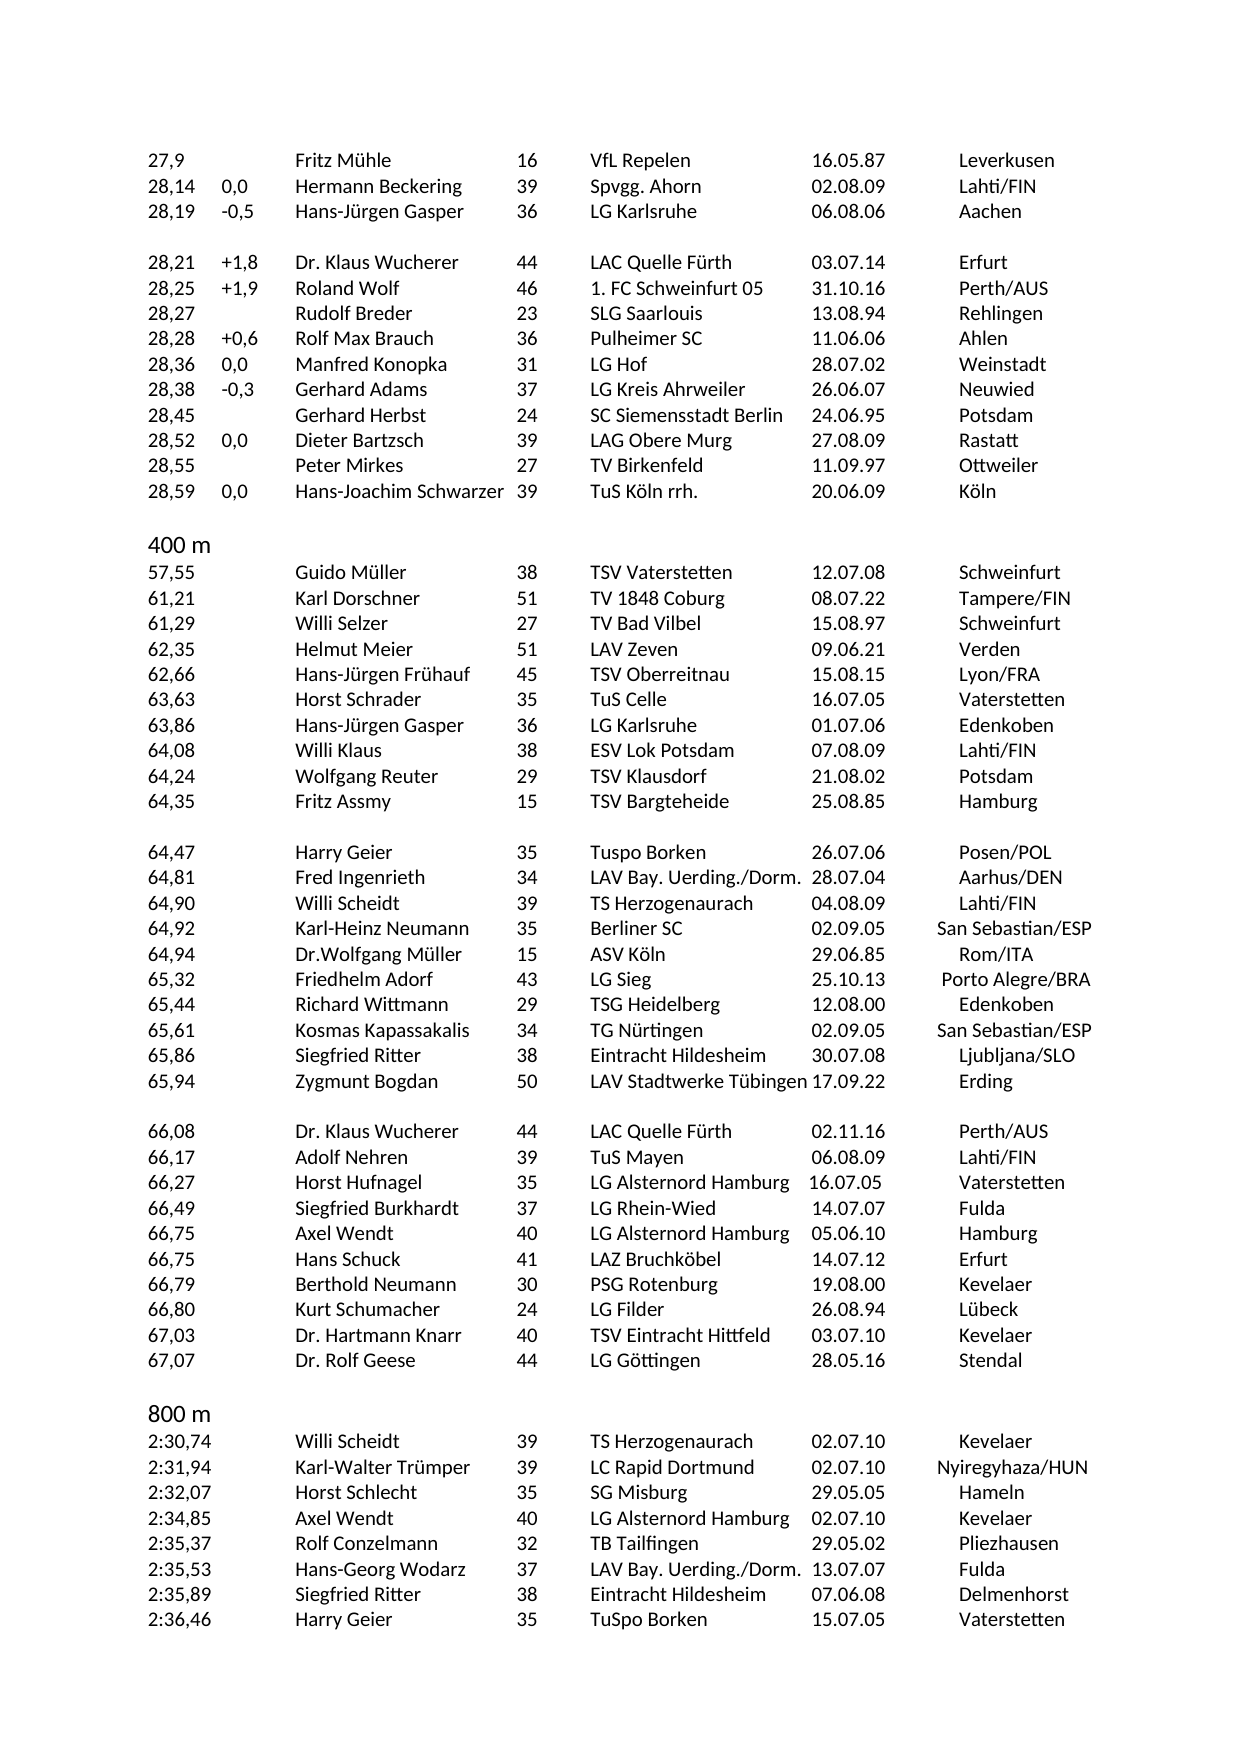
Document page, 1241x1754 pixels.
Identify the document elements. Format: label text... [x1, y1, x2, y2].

text 28,28 +0,6 Rolf Max Brauch 36 Pulheimer SC 11.06.06 Ahlen [148, 326, 1092, 351]
text 64,24 Wolfgang Reuter 29 TSV Klausdorf 21.08.02 Potsdam [148, 763, 1092, 788]
text 2:31,94 Karl-Walter Trümper 39 LC Rapid Dortmund 02.07.10 Nyiregyhaza/HUN [148, 1454, 1092, 1479]
text 65,86 Siegfried Ritter 38 Eintracht Hildesheim 30.07.08 Ljubljana/SLO [148, 1042, 1092, 1068]
text 400 m [148, 529, 1092, 559]
text 2:35,89 Siegfried Ritter 38 Eintracht Hildesheim 07.06.08 Delmenhorst [148, 1581, 1092, 1607]
text 28,19 -0,5 Hans-Jürgen Gasper 36 LG Karlsruhe 06.08.06 Aachen [148, 198, 1092, 224]
text 27,9 Fritz Mühle 16 VfL Repelen 16.05.87 Leverkusen [148, 148, 1092, 173]
text 66,79 Berthold Neumann 30 PSG Rotenburg 19.08.00 Kevelaer [148, 1271, 1092, 1297]
text 66,49 Siegfried Burkhardt 37 LG Rhein-Wied 14.07.07 Fulda [148, 1195, 1092, 1220]
text 64,81 Fred Ingenrieth 34 LAV Bay. Uerding./Dorm. 28.07.04 Aarhus/DEN [148, 864, 1092, 890]
text 28,52 0,0 Dieter Bartzsch 39 LAG Obere Murg 27.08.09 Rastatt [148, 427, 1092, 453]
text 61,21 Karl Dorschner 51 TV 1848 Coburg 08.07.22 Tampere/FIN [148, 585, 1092, 610]
text 28,21 +1,8 Dr. Klaus Wucherer 44 LAC Quelle Fürth 03.07.14 Erfurt [148, 249, 1092, 275]
text 66,75 Axel Wendt 40 LG Alsternord Hamburg 05.06.10 Hamburg [148, 1220, 1092, 1246]
text 65,94 Zygmunt Bogdan 50 LAV Stadtwerke Tübingen 17.09.22 Erding [148, 1068, 1092, 1093]
text 67,03 Dr. Hartmann Knarr 40 TSV Eintracht Hittfeld 03.07.10 Kevelaer [148, 1322, 1092, 1347]
text 66,80 Kurt Schumacher 24 LG Filder 26.08.94 Lübeck [148, 1297, 1092, 1322]
text 2:36,46 Harry Geier 35 TuSpo Borken 15.07.05 Vaterstetten [148, 1607, 1092, 1632]
text 62,35 Helmut Meier 51 LAV Zeven 09.06.21 Verden [148, 636, 1092, 661]
text 62,66 Hans-Jürgen Frühauf 45 TSV Oberreitnau 15.08.15 Lyon/FRA [148, 661, 1092, 687]
text 66,27 Horst Hufnagel 35 LG Alsternord Hamburg 16.07.05 Vaterstetten [148, 1169, 1092, 1195]
text 2:34,85 Axel Wendt 40 LG Alsternord Hamburg 02.07.10 Kevelaer [148, 1505, 1092, 1530]
text 65,44 Richard Wittmann 29 TSG Heidelberg 12.08.00 Edenkoben [148, 992, 1092, 1017]
text 64,47 Harry Geier 35 Tuspo Borken 26.07.06 Posen/POL [148, 839, 1092, 864]
text 64,94 Dr.Wolfgang Müller 15 ASV Köln 29.06.85 Rom/ITA [148, 941, 1092, 966]
text 57,55 Guido Müller 38 TSV Vaterstetten 12.07.08 Schweinfurt [148, 559, 1092, 585]
text 63,86 Hans-Jürgen Gasper 36 LG Karlsruhe 01.07.06 Edenkoben [148, 712, 1092, 737]
text 28,36 0,0 Manfred Konopka 31 LG Hof 28.07.02 Weinstadt [148, 351, 1092, 376]
text 64,90 Willi Scheidt 39 TS Herzogenaurach 04.08.09 Lahti/FIN [148, 890, 1092, 915]
text 28,45 Gerhard Herbst 24 SC Siemensstadt Berlin 24.06.95 Potsdam [148, 402, 1092, 427]
text 28,38 -0,3 Gerhard Adams 37 LG Kreis Ahrweiler 26.06.07 Neuwied [148, 376, 1092, 402]
text 65,32 Friedhelm Adorf 43 LG Sieg 25.10.13 Porto Alegre/BRA [148, 966, 1092, 992]
text 2:30,74 Willi Scheidt 39 TS Herzogenaurach 02.07.10 Kevelaer [148, 1429, 1092, 1454]
text 64,92 Karl-Heinz Neumann 35 Berliner SC 02.09.05 San Sebastian/ESP [148, 915, 1092, 941]
text 61,29 Willi Selzer 27 TV Bad Vilbel 15.08.97 Schweinfurt [148, 610, 1092, 636]
text 66,17 Adolf Nehren 39 TuS Mayen 06.08.09 Lahti/FIN [148, 1144, 1092, 1169]
text 64,35 Fritz Assmy 15 TSV Bargteheide 25.08.85 Hamburg [148, 788, 1092, 814]
text 28,25 +1,9 Roland Wolf 46 1. FC Schweinfurt 05 31.10.16 Perth/AUS [148, 275, 1092, 300]
text 28,27 Rudolf Breder 23 SLG Saarlouis 13.08.94 Rehlingen [148, 300, 1092, 326]
text 2:35,37 Rolf Conzelmann 32 TB Tailfingen 29.05.02 Pliezhausen [148, 1530, 1092, 1556]
text 66,08 Dr. Klaus Wucherer 44 LAC Quelle Fürth 02.11.16 Perth/AUS [148, 1119, 1092, 1144]
text 2:32,07 Horst Schlecht 35 SG Misburg 29.05.05 Hameln [148, 1479, 1092, 1505]
text 66,75 Hans Schuck 41 LAZ Bruchköbel 14.07.12 Erfurt [148, 1246, 1092, 1271]
text 28,59 0,0 Hans-Joachim Schwarzer 39 TuS Köln rrh. 20.06.09 Köln [148, 478, 1092, 503]
text 28,55 Peter Mirkes 27 TV Birkenfeld 11.09.97 Ottweiler [148, 453, 1092, 478]
text 28,14 0,0 Hermann Beckering 39 Spvgg. Ahorn 02.08.09 Lahti/FIN [148, 173, 1092, 198]
text 63,63 Horst Schrader 35 TuS Celle 16.07.05 Vaterstetten [148, 687, 1092, 712]
text 800 m [148, 1398, 1092, 1429]
text 65,61 Kosmas Kapassakalis 34 TG Nürtingen 02.09.05 San Sebastian/ESP [148, 1017, 1092, 1042]
text 2:35,53 Hans-Georg Wodarz 37 LAV Bay. Uerding./Dorm. 13.07.07 Fulda [148, 1556, 1092, 1581]
text 67,07 Dr. Rolf Geese 44 LG Göttingen 28.05.16 Stendal [148, 1347, 1092, 1373]
text 64,08 Willi Klaus 38 ESV Lok Potsdam 07.08.09 Lahti/FIN [148, 737, 1092, 763]
